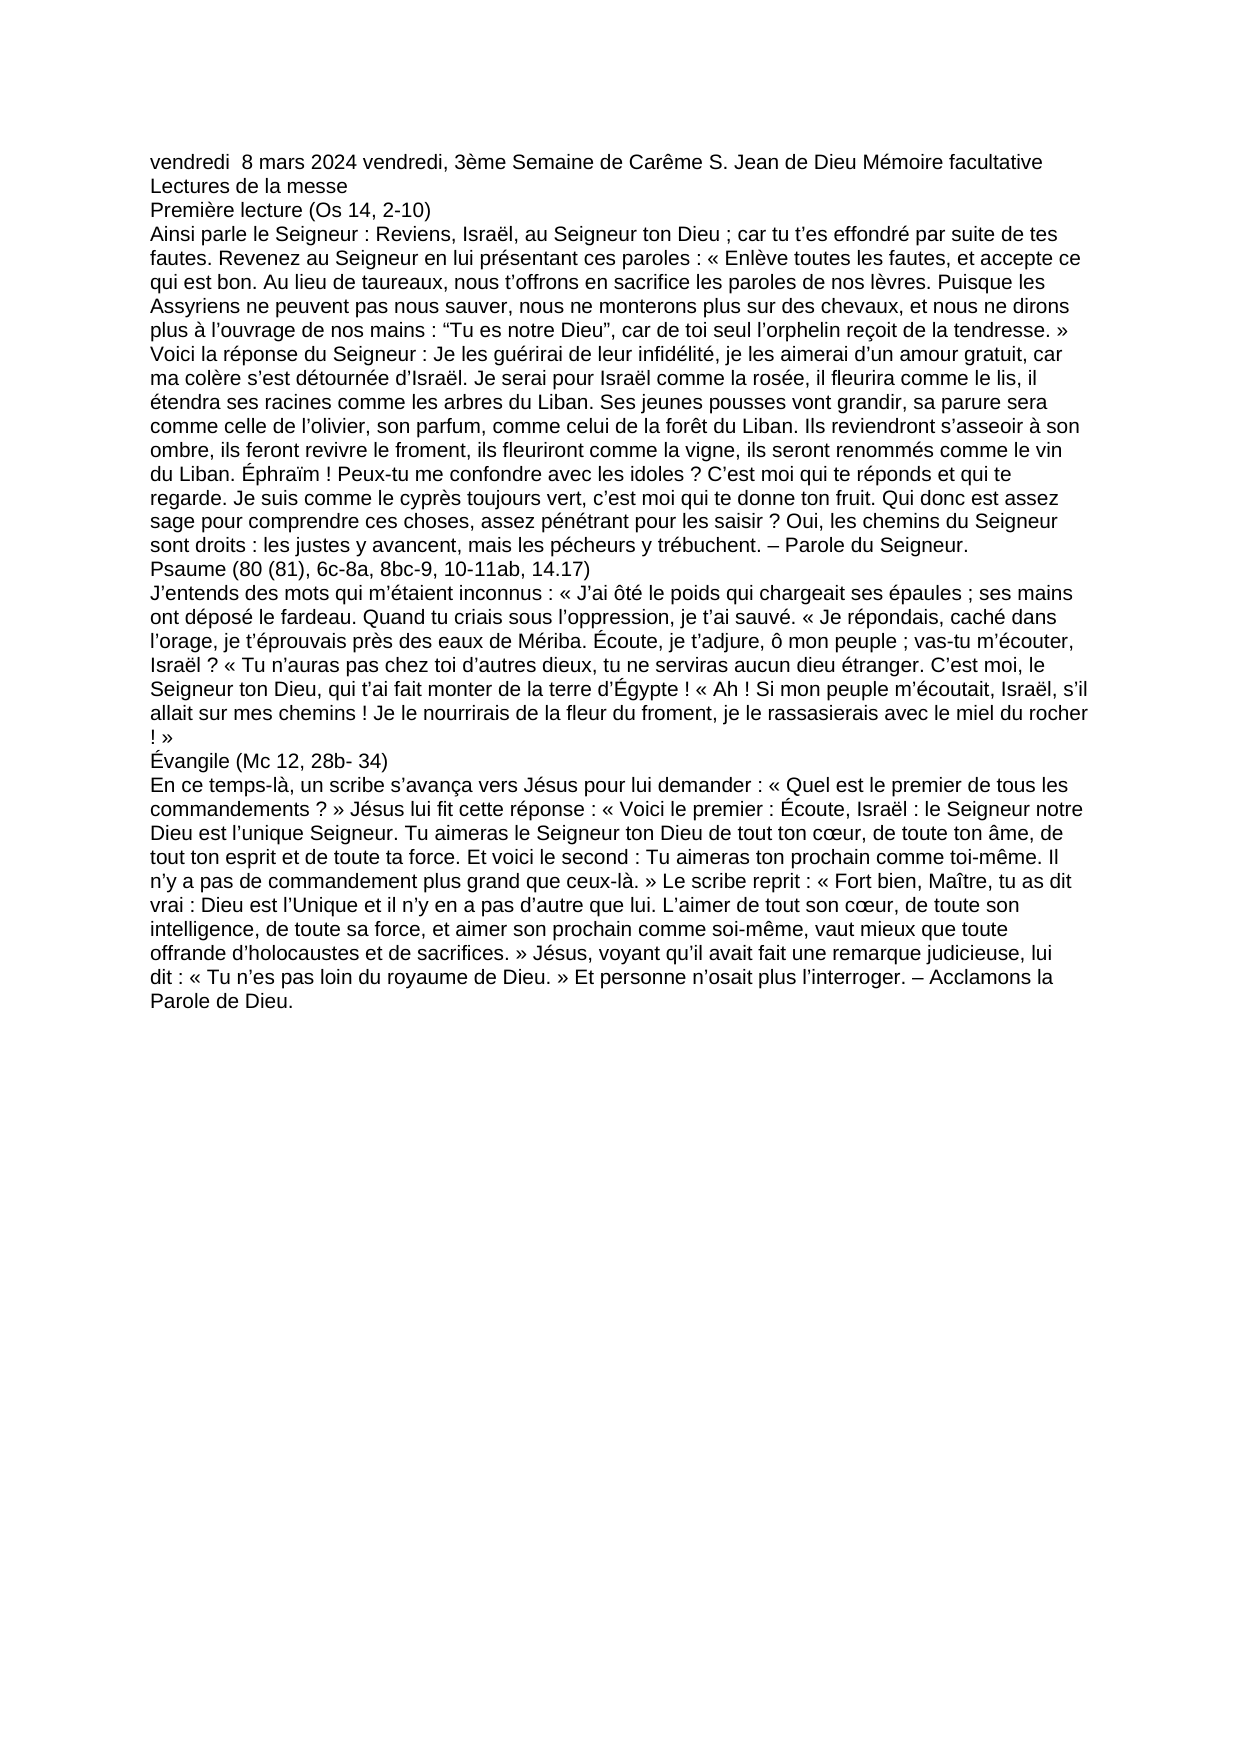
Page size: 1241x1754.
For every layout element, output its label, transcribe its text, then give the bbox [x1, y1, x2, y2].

text Ainsi parle le Seigneur : Reviens, Israël, au Seigneur ton Dieu ; car tu t’es effondré par suite de tes fautes. Revenez au Seigneur en lui présentant ces paroles : « Enlève toutes les fautes, et accepte ce qui est bon. Au lieu de taureaux, nous t’offrons en sacrifice les paroles de nos lèvres. Puisque les Assyriens ne peuvent pas nous sauver, nous ne monterons plus sur des chevaux, et nous ne dirons plus à l’ouvrage de nos mains : “Tu es notre Dieu”, car de toi seul l’orphelin reçoit de la tendresse. » Voici la réponse du Seigneur : Je les guérirai de leur infidélité, je les aimerai d’un amour gratuit, car ma colère s’est détournée d’Israël. Je serai pour Israël comme la rosée, il fleurira comme le lis, il étendra ses racines comme les arbres du Liban. Ses jeunes pousses vont grandir, sa parure sera comme celle de l’olivier, son parfum, comme celui de la forêt du Liban. Ils reviendront s’asseoir à son ombre, ils feront revivre le froment, ils fleuriront comme la vigne, ils seront renommés comme le vin du Liban. Éphraïm ! Peux-tu me confondre avec les idoles ? C’est moi qui te réponds et qui te regarde. Je suis comme le cyprès toujours vert, c’est moi qui te donne ton fruit. Qui donc est assez sage pour comprendre ces choses, assez pénétrant pour les saisir ? Oui, les chemins du Seigneur sont droits : les justes y avancent, mais les pécheurs y trébuchent. – Parole du Seigneur. [150, 222, 1090, 557]
text J’entends des mots qui m’étaient inconnus : « J’ai ôté le poids qui chargeait ses épaules ; ses mains ont déposé le fardeau. Quand tu criais sous l’oppression, je t’ai sauvé. « Je répondais, caché dans l’orage, je t’éprouvais près des eaux de Mériba. Écoute, je t’adjure, ô mon peuple ; vas-tu m’écouter, Israël ? « Tu n’auras pas chez toi d’autres dieux, tu ne serviras aucun dieu étranger. C’est moi, le Seigneur ton Dieu, qui t’ai fait monter de la terre d’Égypte ! « Ah ! Si mon peuple m’écoutait, Israël, s’il allait sur mes chemins ! Je le nourrirais de la fleur du froment, je le rassasierais avec le miel du rocher ! » [150, 581, 1090, 749]
text En ce temps-là, un scribe s’avança vers Jésus pour lui demander : « Quel est le premier de tous les commandements ? » Jésus lui fit cette réponse : « Voici le premier : Écoute, Israël : le Seigneur notre Dieu est l’unique Seigneur. Tu aimeras le Seigneur ton Dieu de tout ton cœur, de toute ton âme, de tout ton esprit et de toute ta force. Et voici le second : Tu aimeras ton prochain comme toi-même. Il n’y a pas de commandement plus grand que ceux-là. » Le scribe reprit : « Fort bien, Maître, tu as dit vrai : Dieu est l’Unique et il n’y en a pas d’autre que lui. L’aimer de tout son cœur, de toute son intelligence, de toute sa force, et aimer son prochain comme soi-même, vaut mieux que toute offrande d’holocaustes et de sacrifices. » Jésus, voyant qu’il avait fait une remarque judicieuse, lui dit : « Tu n’es pas loin du royaume de Dieu. » Et personne n’osait plus l’interroger. – Acclamons la Parole de Dieu. [150, 773, 1090, 1012]
